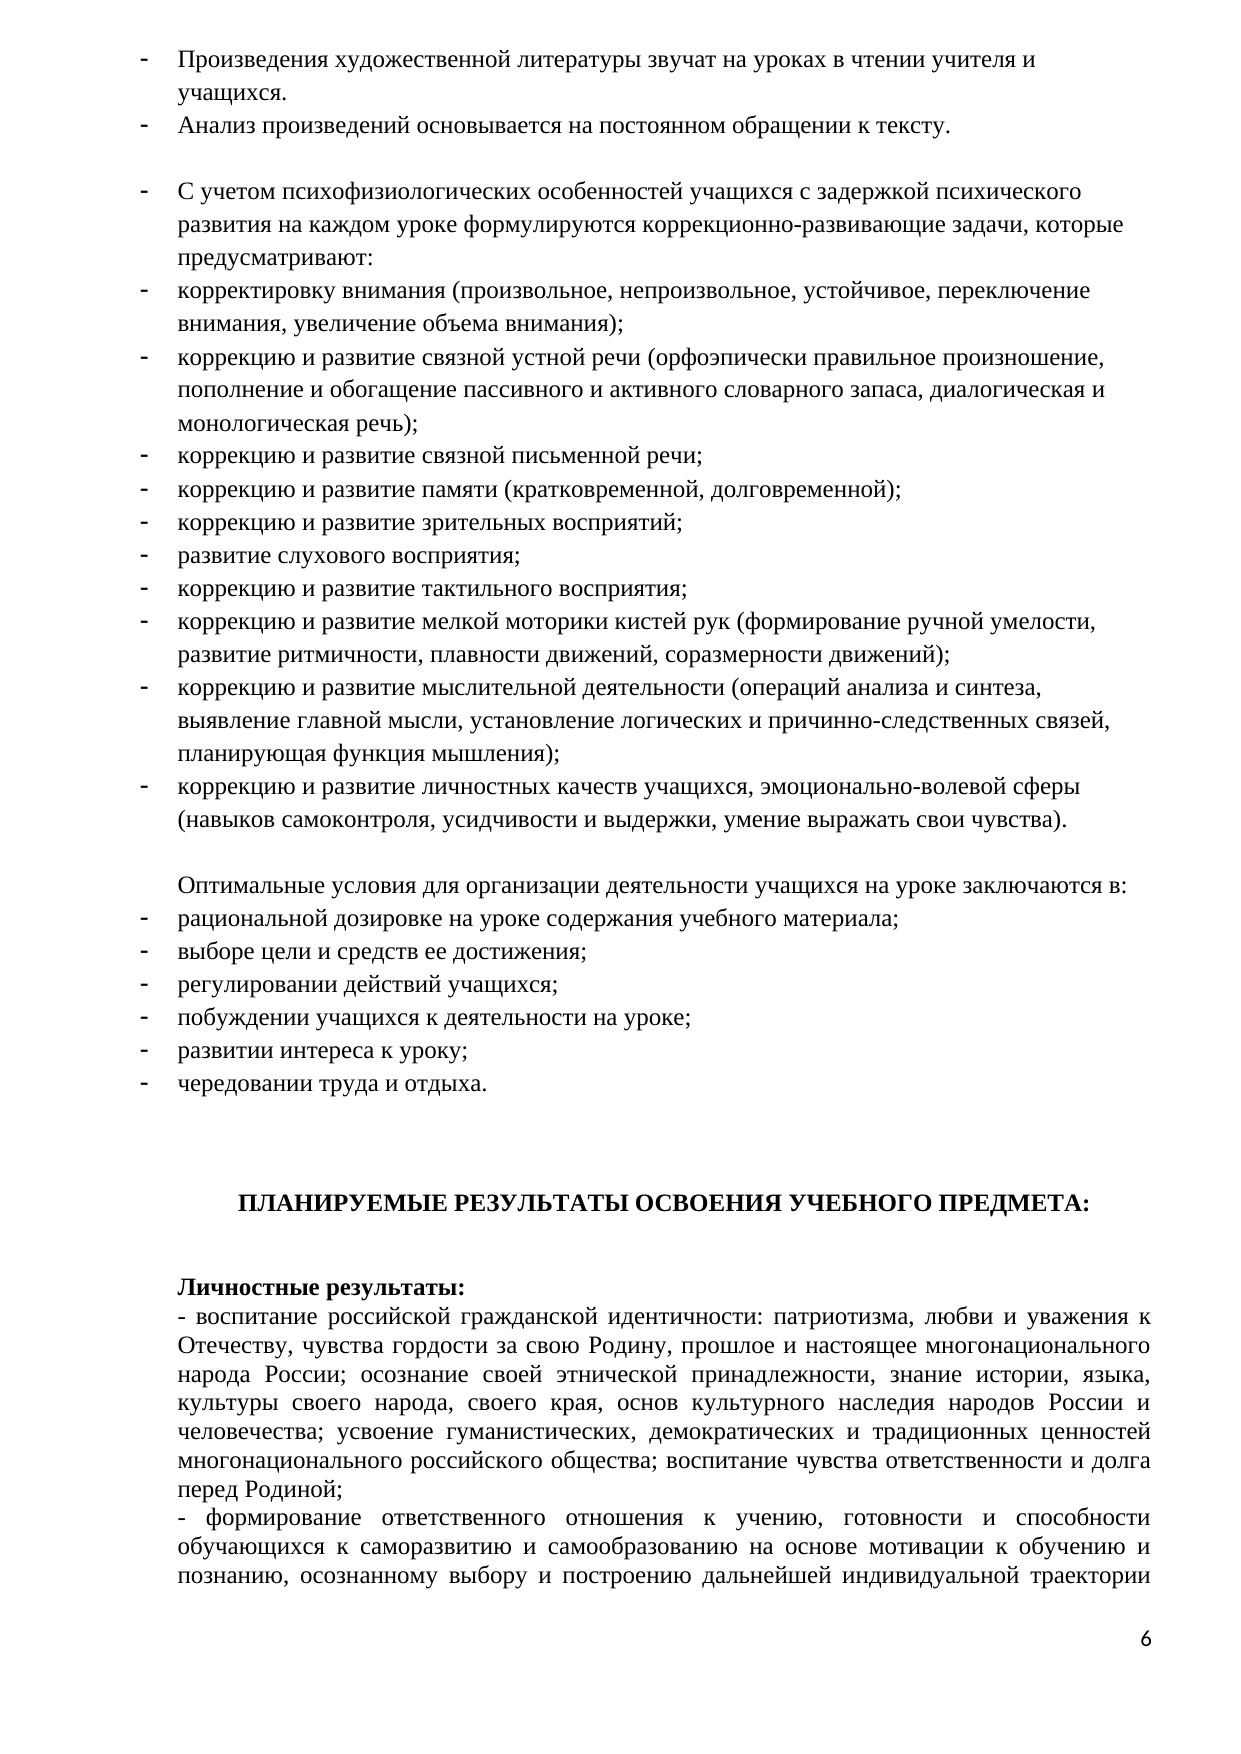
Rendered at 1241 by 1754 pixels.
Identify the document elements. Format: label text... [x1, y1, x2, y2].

list выборе цели и средств ее достижения; [140, 936, 1152, 965]
list коррекцию и развитие памяти (кратковременной, долговременной); [140, 474, 1152, 502]
text Оптимальные условия для организации деятельности учащихся на уроке заключаются в: [177, 870, 1152, 899]
list С учетом психофизиологических особенностей учащихся с задержкой психического развития на каждом уроке формулируются коррекционно-развивающие задачи, которые предусматривают: [140, 176, 1152, 271]
list побуждении учащихся к деятельности на уроке; [140, 1002, 1152, 1031]
list коррекцию и развитие мелкой моторики кистей рук (формирование ручной умелости, развитие ритмичности, плавности движений, соразмерности движений); [140, 606, 1152, 667]
list коррекцию и развитие связной устной речи (орфоэпически правильное произношение, пополнение и обогащение пассивного и активного словарного запаса, диалогическая и монологическая речь); [140, 342, 1152, 436]
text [177, 1502, 1152, 1589]
list коррекцию и развитие тактильного восприятия; [140, 573, 1152, 601]
list коррекцию и развитие связной письменной речи; [140, 441, 1152, 469]
list коррекцию и развитие зрительных восприятий; [140, 507, 1152, 535]
list Произведения художественной литературы звучат на уроках в чтении учителя и учащихся. [140, 44, 1152, 106]
text Личностные результаты: [177, 1272, 1152, 1301]
list коррекцию и развитие личностных качеств учащихся, эмоционально-волевой сферы (навыков самоконтроля, усидчивости и выдержки, умение выражать свои чувства). [140, 771, 1152, 833]
list рациональной дозировке на уроке содержания учебного материала; [140, 903, 1152, 932]
list корректировку внимания (произвольное, непроизвольное, устойчивое, переключение внимания, увеличение объема внимания); [140, 276, 1152, 337]
list развитии интереса к уроку; [140, 1035, 1152, 1064]
list регулировании действий учащихся; [140, 969, 1152, 998]
list развитие слухового восприятия; [140, 540, 1152, 568]
list чередовании труда и отдыха. [140, 1068, 1152, 1097]
text - воспитание российской гражданской идентичности: патриотизма, любви и уважения к Отечеству, чувства гордости за свою Родину, прошлое и настоящее многонационального народа России; осознание своей этнической принадлежности, знание истории, языка, культуры своего народа, своего края, основ культурного наследия народов России и человечества; усвоение гуманистических, демократических и традиционных ценностей многонационального российского общества; воспитание чувства ответственности и долга перед Родиной; [177, 1301, 1152, 1502]
text ПЛАНИРУЕМЫЕ РЕЗУЛЬТАТЫ ОСВОЕНИЯ УЧЕБНОГО ПРЕДМЕТА: [177, 1188, 1152, 1217]
list коррекцию и развитие мыслительной деятельности (операций анализа и синтеза, выявление главной мысли, установление логических и причинно-следственных связей, планирующая функция мышления); [140, 672, 1152, 767]
list Анализ произведений основывается на постоянном обращении к тексту. [140, 110, 1152, 139]
